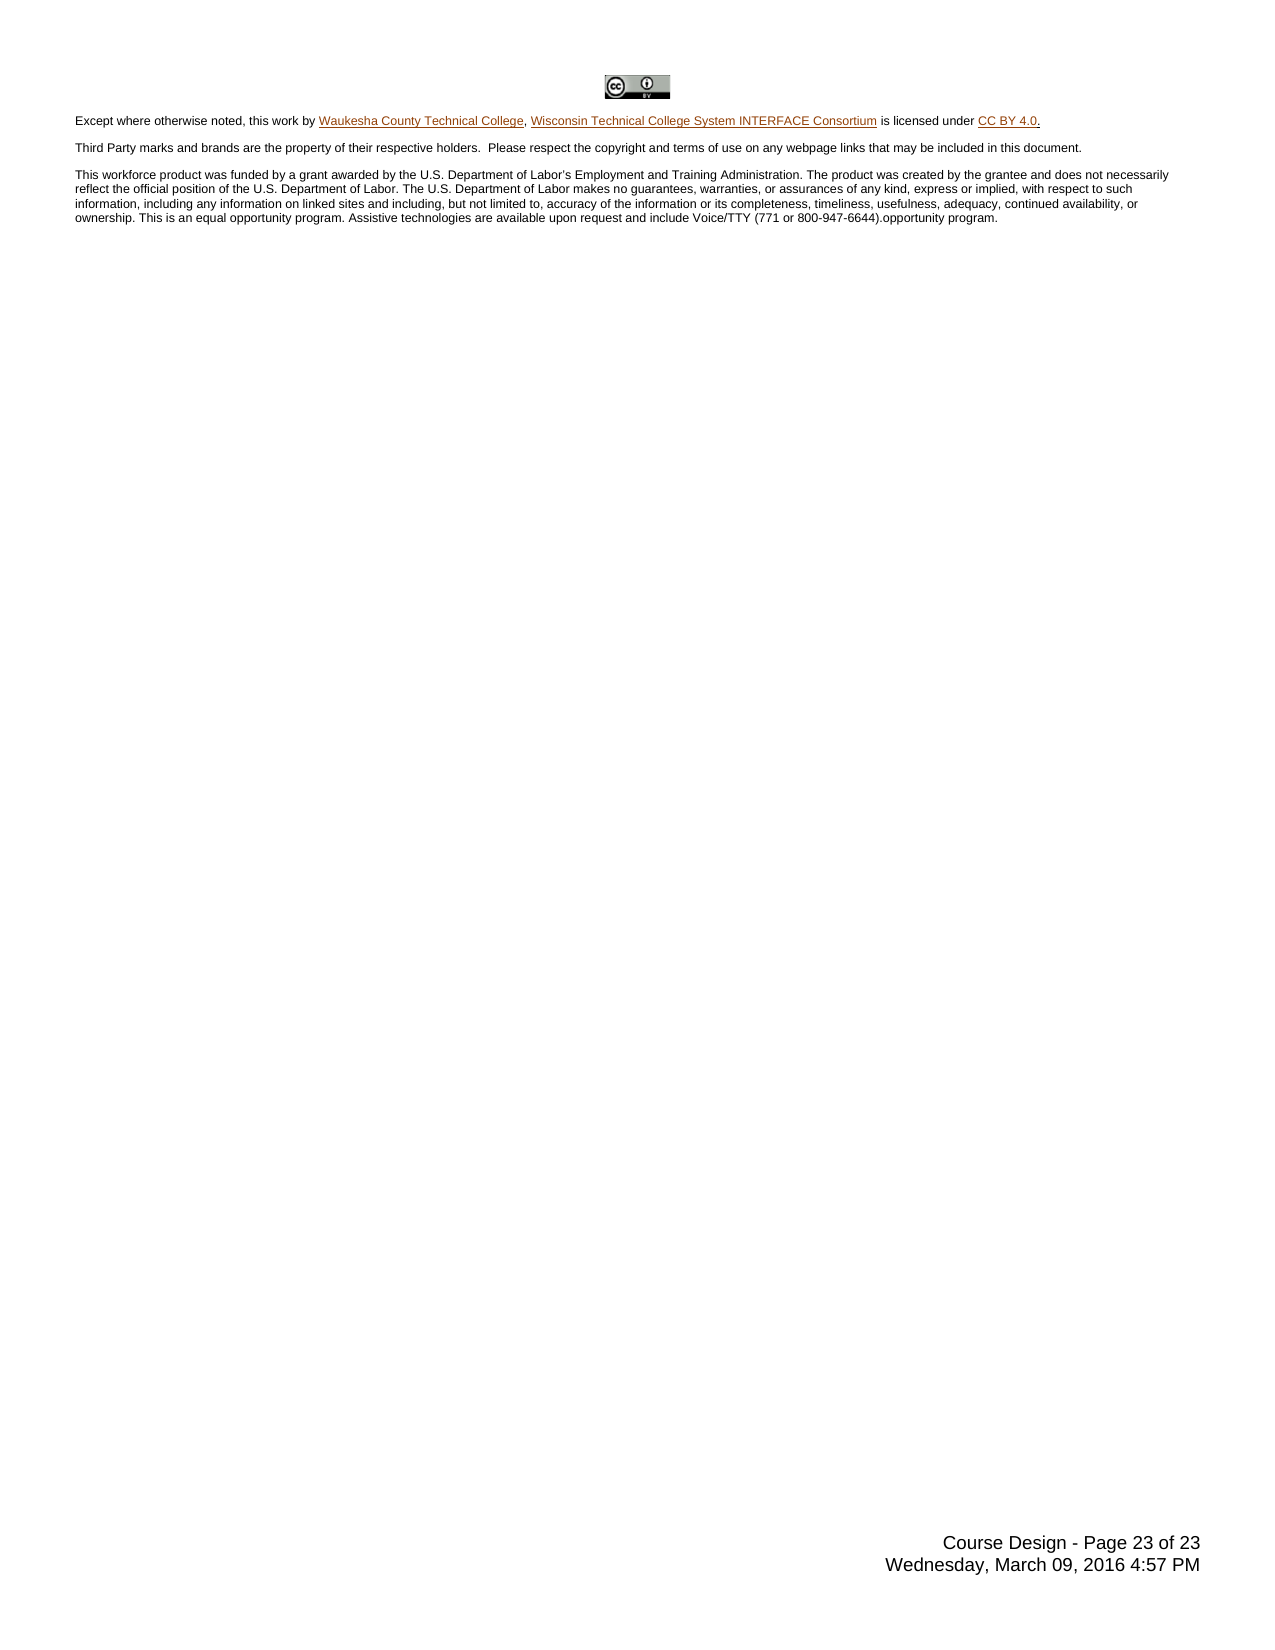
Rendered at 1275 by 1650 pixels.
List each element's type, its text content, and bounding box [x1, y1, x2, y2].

text This workforce product was funded by a grant awarded by the U.S. Department of Labor’s Employment and Training Administration. The product was created by the grantee and does not necessarily reflect the official position of the U.S. Department of Labor. The U.S. Department of Labor makes no guarantees, warranties, or assurances of any kind, express or implied, with respect to such information, including any information on linked sites and including, but not limited to, accuracy of the information or its completeness, timeliness, usefulness, adequacy, continued availability, or ownership. This is an equal opportunity program. Assistive technologies are available upon request and include Voice/TTY (771 or 800-947-6644).opportunity program. [75, 168, 1200, 225]
text Except where otherwise noted, this work by Waukesha County Technical College, Wisconsin Technical College System INTERFACE Consortium is licensed under CC BY 4.0. [75, 114, 1200, 128]
picture [604, 75, 671, 99]
text Third Party marks and brands are the property of their respective holders. Please respect the copyright and terms of use on any webpage links that may be included in this document. [75, 141, 1200, 155]
